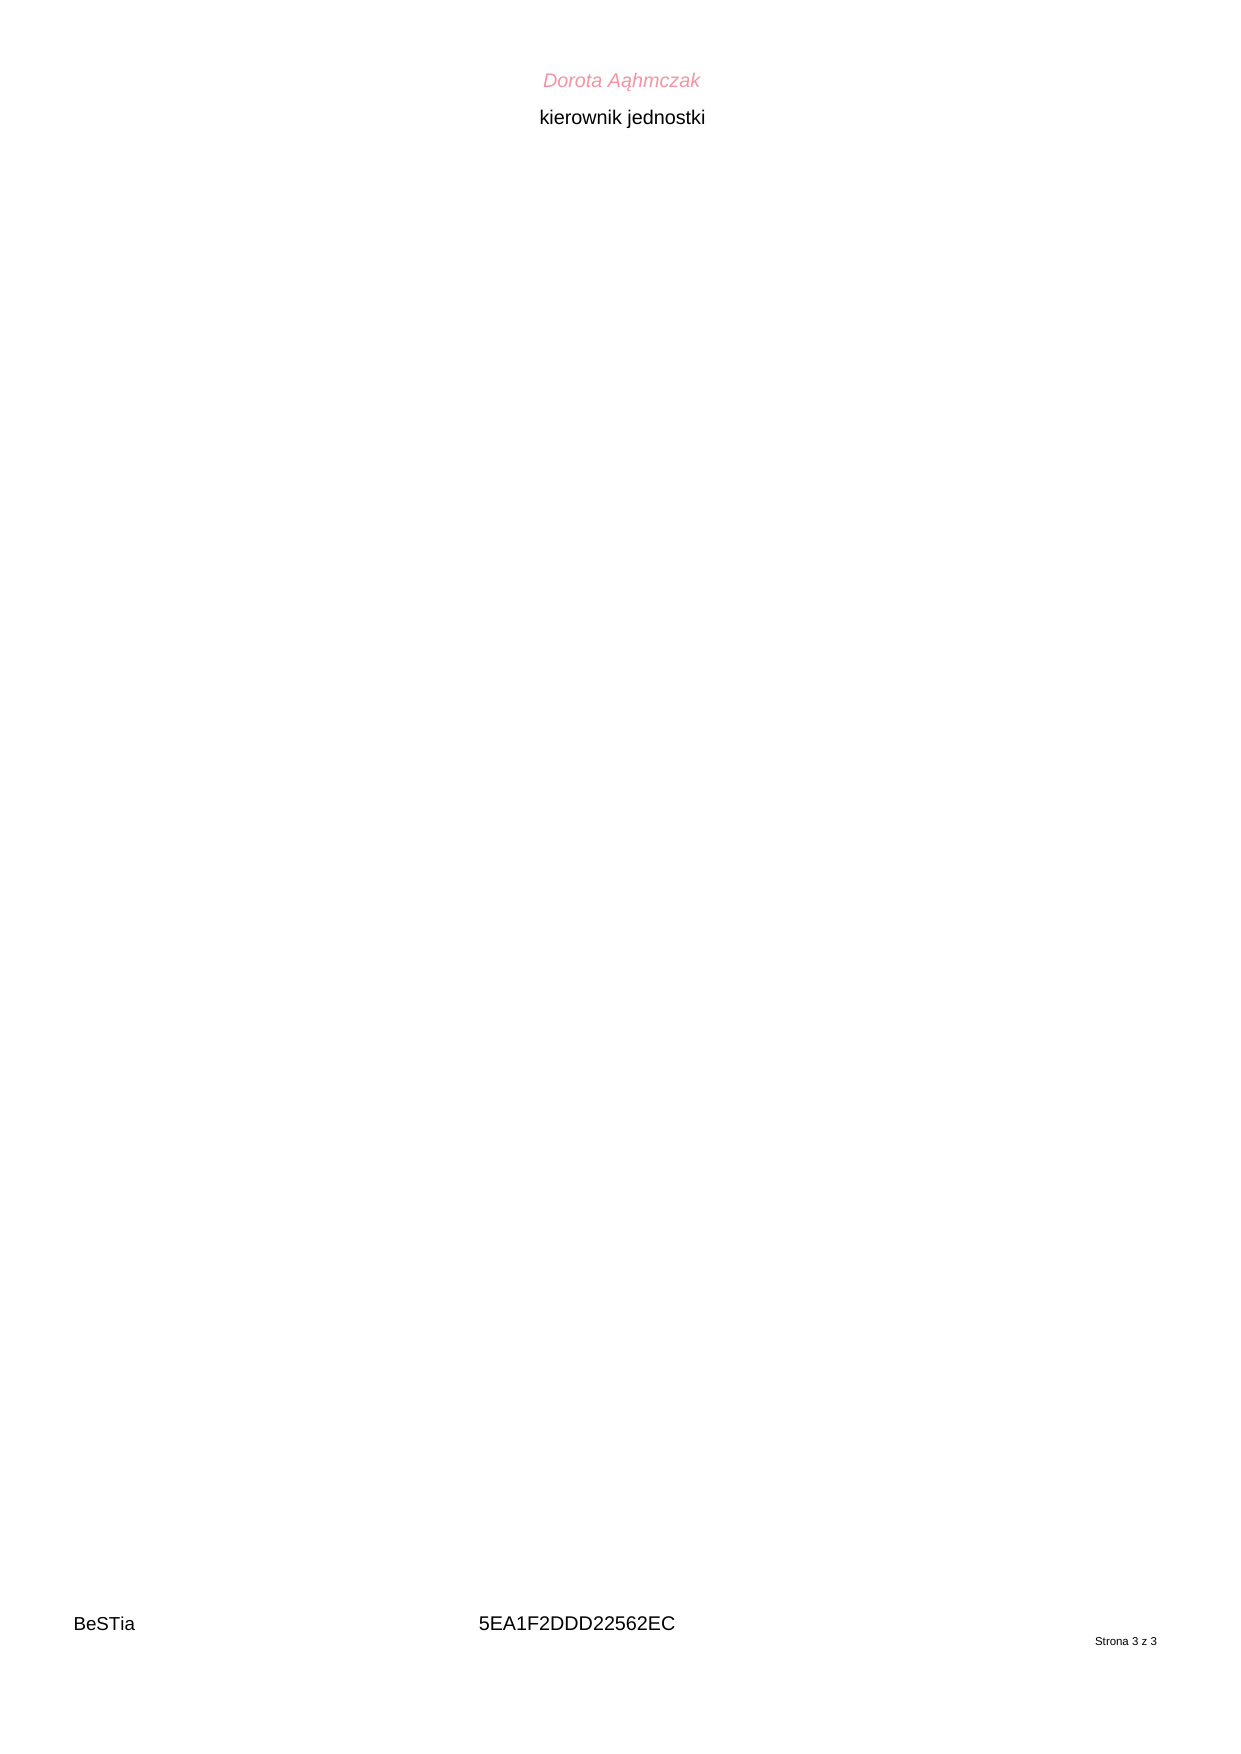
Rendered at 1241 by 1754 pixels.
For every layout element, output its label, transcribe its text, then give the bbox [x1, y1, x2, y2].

text Dorota Aąhmczak kierownik jednostki [66, 69, 1179, 129]
